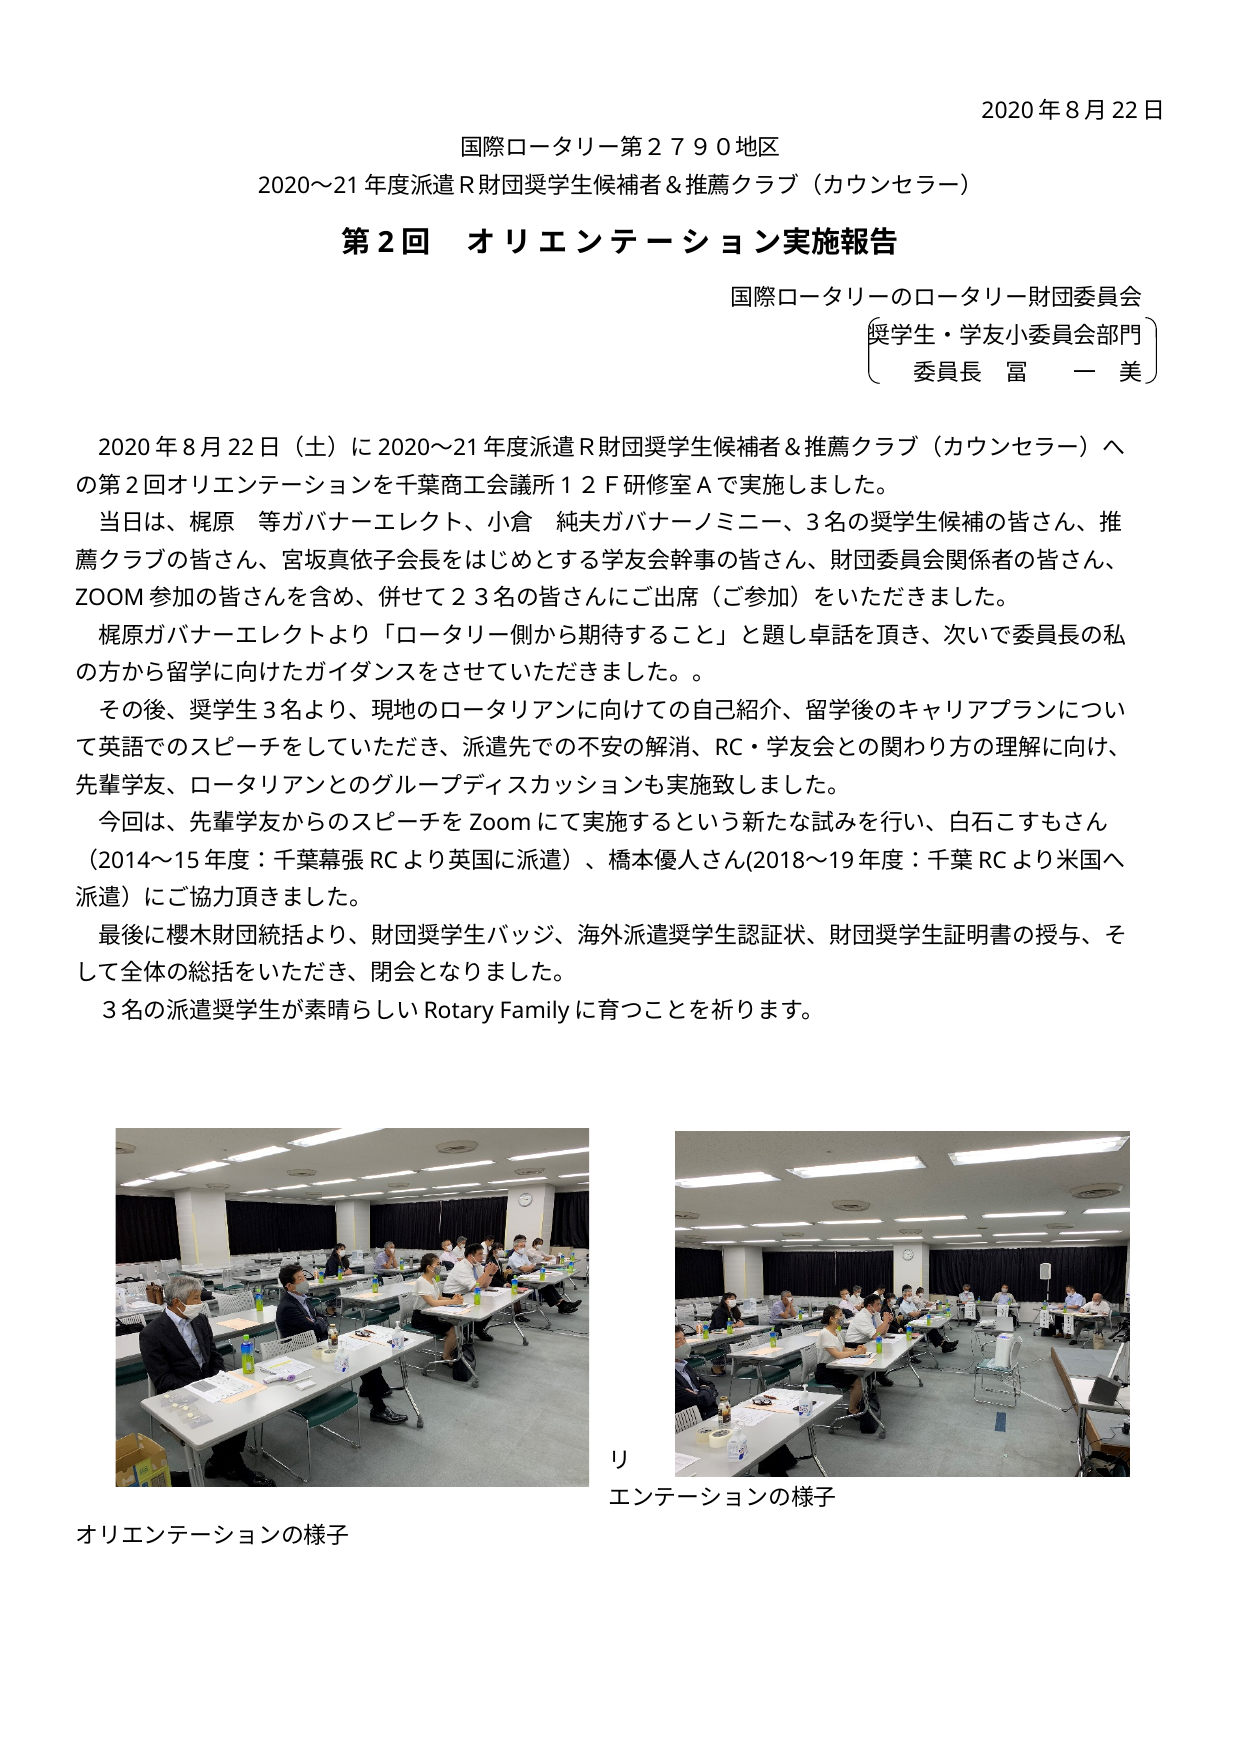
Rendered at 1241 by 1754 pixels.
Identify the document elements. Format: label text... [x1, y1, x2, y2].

text 国際ロータリーのロータリー財団委員会 [75, 277, 1142, 314]
text 今回は、先輩学友からのスピーチをZoomにて実施するという新たな試みを行い、白石こすもさん（2014～15年度：千葉幕張RCより英国に派遣）、橋本優人さん(2018～19年度：千葉RCより米国へ派遣）にご協力頂きました。 [75, 802, 1142, 914]
picture [114, 1128, 589, 1485]
text 梶原ガバナーエレクトより「ロータリー側から期待すること」と題し卓話を頂き、次いで委員長の私の方から留学に向けたガイダンスをさせていただきました。。 [75, 614, 1142, 689]
text 2020～21年度派遣Ｒ財団奨学生候補者＆推薦クラブ（カウンセラー） [75, 164, 1165, 202]
text 2020年８月22日 [75, 89, 1165, 127]
text 委員長 冨 一 美 [75, 352, 1142, 389]
text 当日は、梶原 等ガバナーエレクト、小倉 純夫ガバナーノミニー、3名の奨学生候補の皆さん、推薦クラブの皆さん、宮坂真依子会長をはじめとする学友会幹事の皆さん、財団委員会関係者の皆さん、ZOOM参加の皆さんを含め、併せて２３名の皆さんにご出席（ご参加）をいただきました。 [75, 502, 1142, 614]
text 奨学生・学友小委員会部門 [75, 314, 1142, 352]
text その後、奨学生3名より、現地のロータリアンに向けての自己紹介、留学後のキャリアプランについて英語でのスピーチをしていただき、派遣先での不安の解消、RC・学友会との関わり方の理解に向け、先輩学友、ロータリアンとのグループディスカッションも実施致しました。 [75, 689, 1142, 802]
text 最後に櫻木財団統括より、財団奨学生バッジ、海外派遣奨学生認証状、財団奨学生証明書の授与、そして全体の総括をいただき、閉会となりました。 [75, 914, 1142, 989]
text 国際ロータリー第２７９０地区 [75, 127, 1165, 164]
picture [673, 1131, 1130, 1475]
text 2020年8月22日（土）に2020～21年度派遣Ｒ財団奨学生候補者＆推薦クラブ（カウンセラー）への第2回オリエンテーションを千葉商工会議所1２Ｆ研修室Aで実施しました。 [75, 427, 1142, 502]
text 第 2 回 オ リ エ ン テ ー シ ョ ン実施報告 [75, 202, 1165, 277]
text リエンテーションの様子 オリエンテーションの様子 [75, 1439, 1142, 1552]
text ３名の派遣奨学生が素晴らしいRotary Familyに育つことを祈ります。 [75, 989, 1142, 1027]
